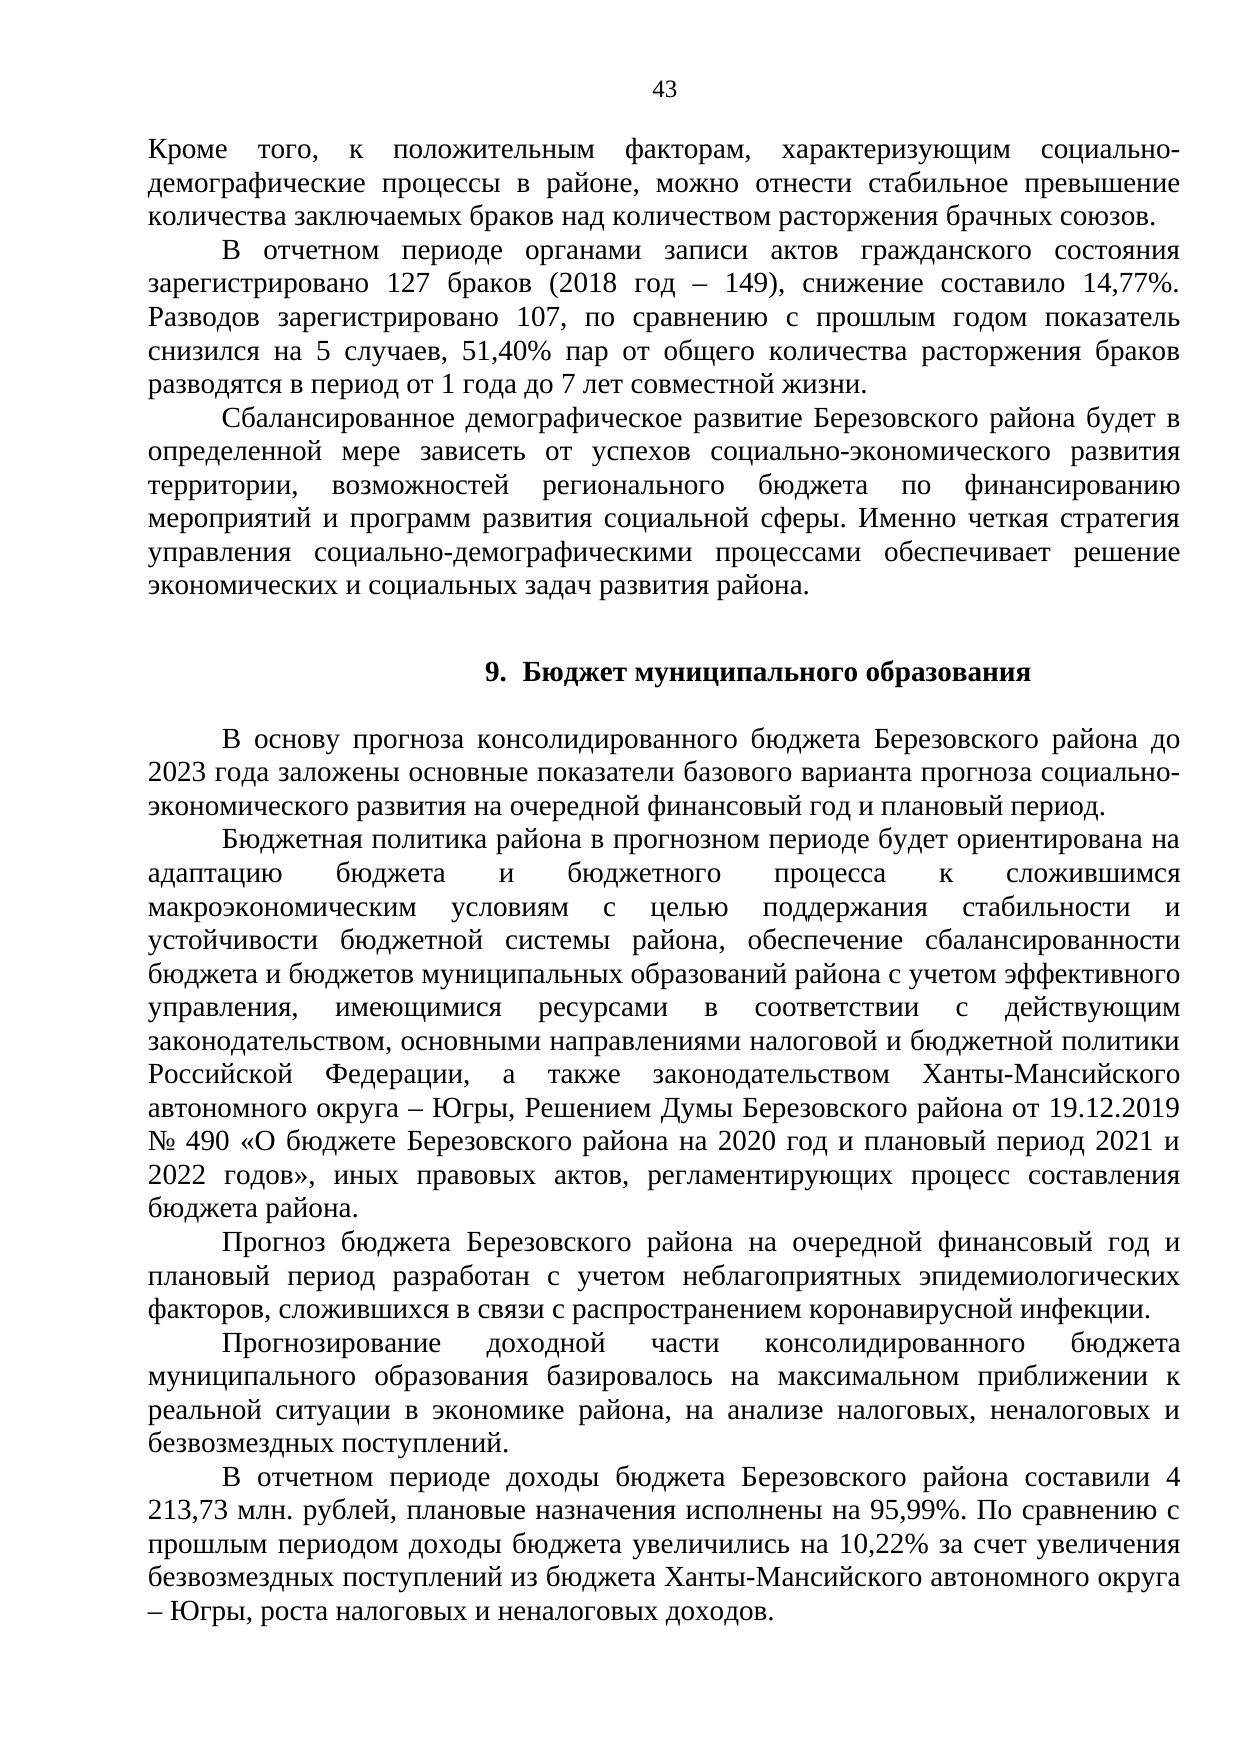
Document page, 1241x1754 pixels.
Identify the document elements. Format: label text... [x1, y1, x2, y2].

text В основу прогноза консолидированного бюджета Березовского района до 2023 года заложены основные показатели базового варианта прогноза социально-экономического развития на очередной финансовый год и плановый период. [148, 721, 1181, 822]
list Бюджет муниципального образования [335, 654, 1181, 687]
text Сбалансированное демографическое развитие Березовского района будет в определенной мере зависеть от успехов социально-экономического развития территории, возможностей регионального бюджета по финансированию мероприятий и программ развития социальной сферы. Именно четкая стратегия управления социально-демографическими процессами обеспечивает решение экономических и социальных задач развития района. [148, 400, 1181, 601]
text В отчетном периоде доходы бюджета Березовского района составили 4 213,73 млн. рублей, плановые назначения исполнены на 95,99%. По сравнению с прошлым периодом доходы бюджета увеличились на 10,22% за счет увеличения безвозмездных поступлений из бюджета Ханты-Мансийского автономного округа – Югры, роста налоговых и неналоговых доходов. [148, 1459, 1181, 1627]
text Прогнозирование доходной части консолидированного бюджета муниципального образования базировалось на максимальном приближении к реальной ситуации в экономике района, на анализе налоговых, неналоговых и безвозмездных поступлений. [148, 1325, 1181, 1459]
text Прогноз бюджета Березовского района на очередной финансовый год и плановый период разработан с учетом неблагоприятных эпидемиологических факторов, сложившихся в связи с распространением коронавирусной инфекции. [148, 1224, 1181, 1325]
text Бюджетная политика района в прогнозном периоде будет ориентирована на адаптацию бюджета и бюджетного процесса к сложившимся макроэкономическим условиям с целью поддержания стабильности и устойчивости бюджетной системы района, обеспечение сбалансированности бюджета и бюджетов муниципальных образований района с учетом эффективного управления, имеющимися ресурсами в соответствии с действующим законодательством, основными направлениями налоговой и бюджетной политики Российской Федерации, а также законодательством Ханты-Мансийского автономного округа – Югры, Решением Думы Березовского района от 19.12.2019 № 490 «О бюджете Березовского района на 2020 год и плановый период 2021 и 2022 годов», иных правовых актов, регламентирующих процесс составления бюджета района. [148, 822, 1181, 1224]
text В отчетном периоде органами записи актов гражданского состояния зарегистрировано 127 браков (2018 год – 149), снижение составило 14,77%. Разводов зарегистрировано 107, по сравнению с прошлым годом показатель снизился на 5 случаев, 51,40% пар от общего количества расторжения браков разводятся в период от 1 года до 7 лет совместной жизни. [148, 232, 1181, 400]
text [148, 131, 1181, 232]
